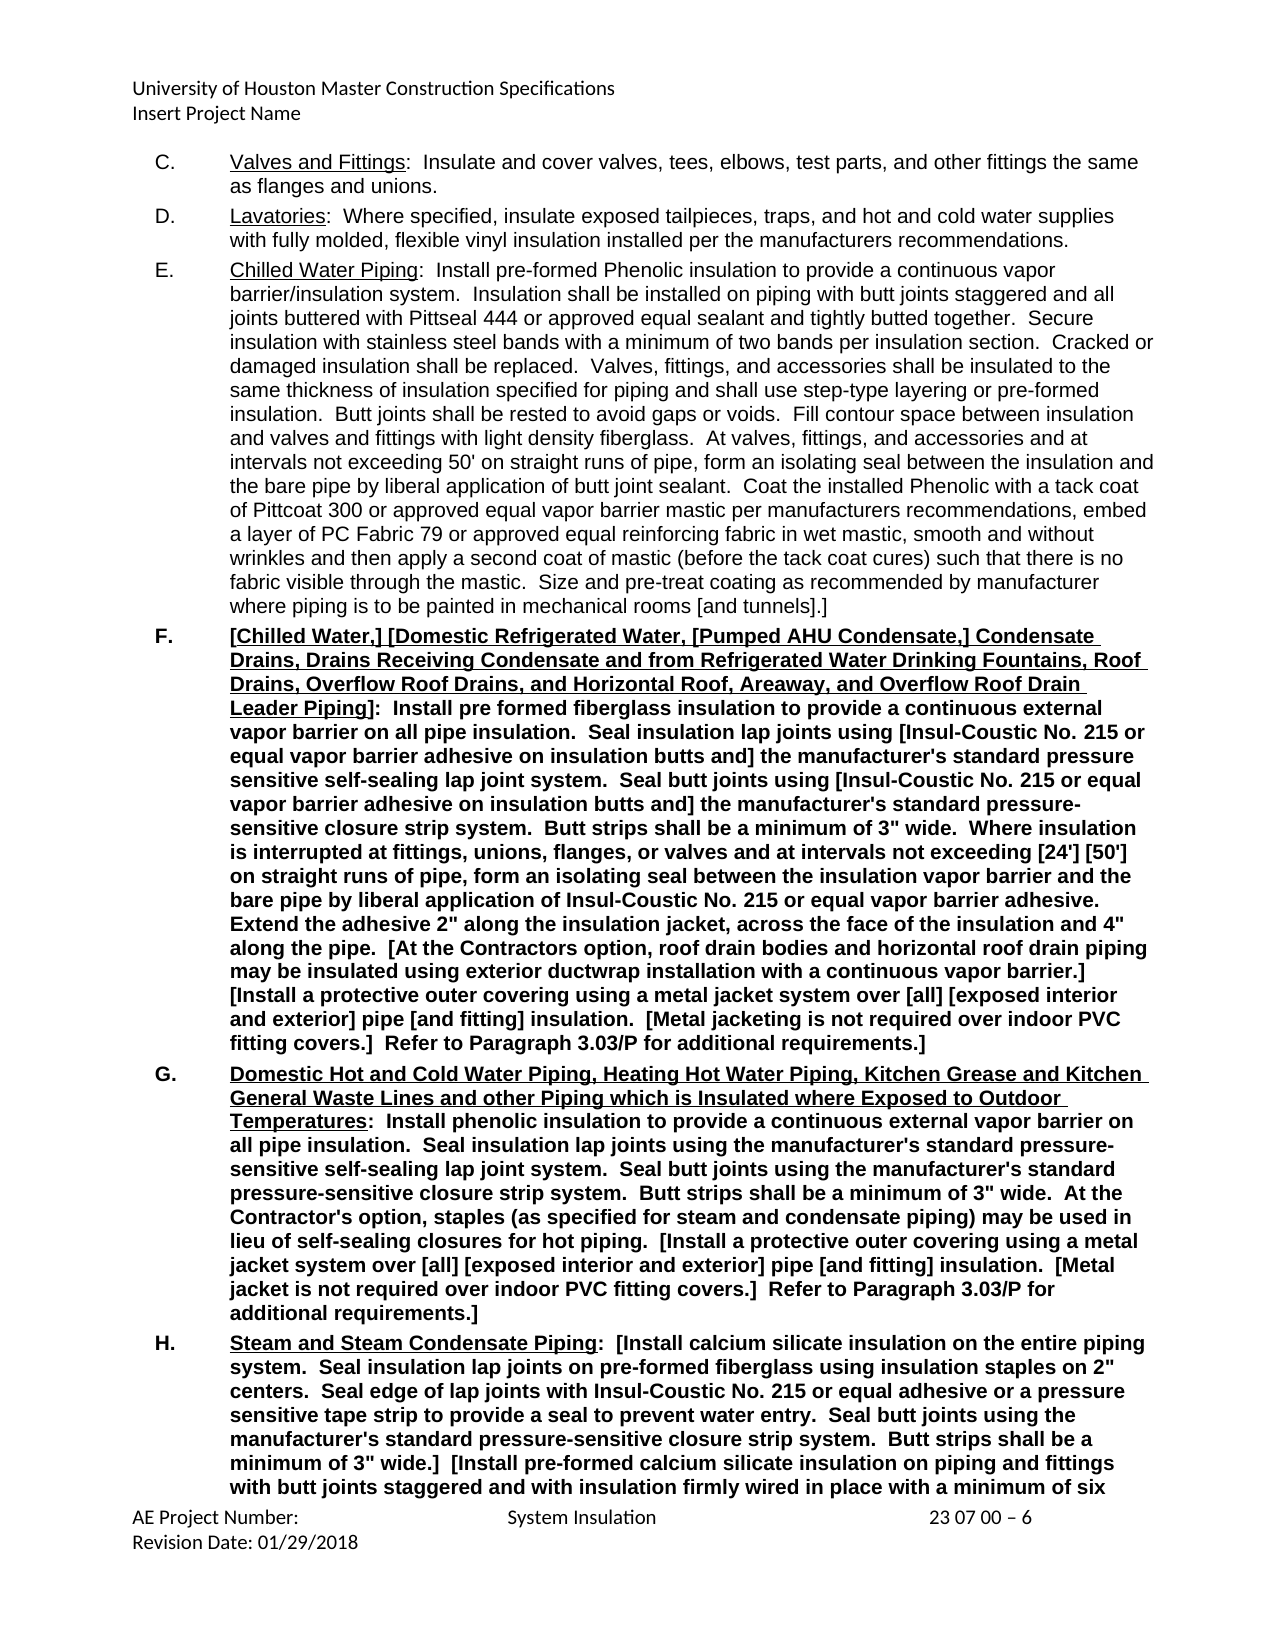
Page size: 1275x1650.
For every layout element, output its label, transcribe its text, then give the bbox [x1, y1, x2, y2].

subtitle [154, 1331, 1155, 1499]
subtitle [Chilled Water,] [Domestic Refrigerated Water, [Pumped AHU Condensate,] Condensate Drains, Drains Receiving Condensate and from Refrigerated Water Drinking Fountains, Roof Drains, Overflow Roof Drains, and Horizontal Roof, Areaway, and Overflow Roof Drain Leader Piping]: Install pre formed fiberglass insulation to provide a continuous external vapor barrier on all pipe insulation. Seal insulation lap joints using [Insul-Coustic No. 215 or equal vapor barrier adhesive on insulation butts and] the manufacturer's standard pressure sensitive self-sealing lap joint system. Seal butt joints using [Insul-Coustic No. 215 or equal vapor barrier adhesive on insulation butts and] the manufacturer's standard pressure-sensitive closure strip system. Butt strips shall be a minimum of 3" wide. Where insulation is interrupted at fittings, unions, flanges, or valves and at intervals not exceeding [24'] [50'] on straight runs of pipe, form an isolating seal between the insulation vapor barrier and the bare pipe by liberal application of Insul-Coustic No. 215 or equal vapor barrier adhesive. Extend the adhesive 2" along the insulation jacket, across the face of the insulation and 4" along the pipe. [At the Contractors option, roof drain bodies and horizontal roof drain piping may be insulated using exterior ductwrap installation with a continuous vapor barrier.] [Install a protective outer covering using a metal jacket system over [all] [exposed interior and exterior] pipe [and fitting] insulation. [Metal jacketing is not required over indoor PVC fitting covers.] Refer to Paragraph 3.03/P for additional requirements.] [154, 624, 1155, 1055]
subtitle Lavatories: Where specified, insulate exposed tailpieces, traps, and hot and cold water supplies with fully molded, flexible vinyl insulation installed per the manufacturers recommendations. [154, 204, 1155, 252]
subtitle Chilled Water Piping: Install pre-formed Phenolic insulation to provide a continuous vapor barrier/insulation system. Insulation shall be installed on piping with butt joints staggered and all joints buttered with Pittseal 444 or approved equal sealant and tightly butted together. Secure insulation with stainless steel bands with a minimum of two bands per insulation section. Cracked or damaged insulation shall be replaced. Valves, fittings, and accessories shall be insulated to the same thickness of insulation specified for piping and shall use step-type layering or pre-formed insulation. Butt joints shall be rested to avoid gaps or voids. Fill contour space between insulation and valves and fittings with light density fiberglass. At valves, fittings, and accessories and at intervals not exceeding 50' on straight runs of pipe, form an isolating seal between the insulation and the bare pipe by liberal application of butt joint sealant. Coat the installed Phenolic with a tack coat of Pittcoat 300 or approved equal vapor barrier mastic per manufacturers recommendations, embed a layer of PC Fabric 79 or approved equal reinforcing fabric in wet mastic, smooth and without wrinkles and then apply a second coat of mastic (before the tack coat cures) such that there is no fabric visible through the mastic. Size and pre-treat coating as recommended by manufacturer where piping is to be painted in mechanical rooms [and tunnels].] [154, 258, 1155, 618]
subtitle Domestic Hot and Cold Water Piping, Heating Hot Water Piping, Kitchen Grease and Kitchen General Waste Lines and other Piping which is Insulated where Exposed to Outdoor Temperatures: Install phenolic insulation to provide a continuous external vapor barrier on all pipe insulation. Seal insulation lap joints using the manufacturer's standard pressure-sensitive self-sealing lap joint system. Seal butt joints using the manufacturer's standard pressure-sensitive closure strip system. Butt strips shall be a minimum of 3" wide. At the Contractor's option, staples (as specified for steam and condensate piping) may be used in lieu of self-sealing closures for hot piping. [Install a protective outer covering using a metal jacket system over [all] [exposed interior and exterior] pipe [and fitting] insulation. [Metal jacket is not required over indoor PVC fitting covers.] Refer to Paragraph 3.03/P for additional requirements.] [154, 1061, 1155, 1325]
subtitle Valves and Fittings: Insulate and cover valves, tees, elbows, test parts, and other fittings the same as flanges and unions. [154, 150, 1155, 198]
